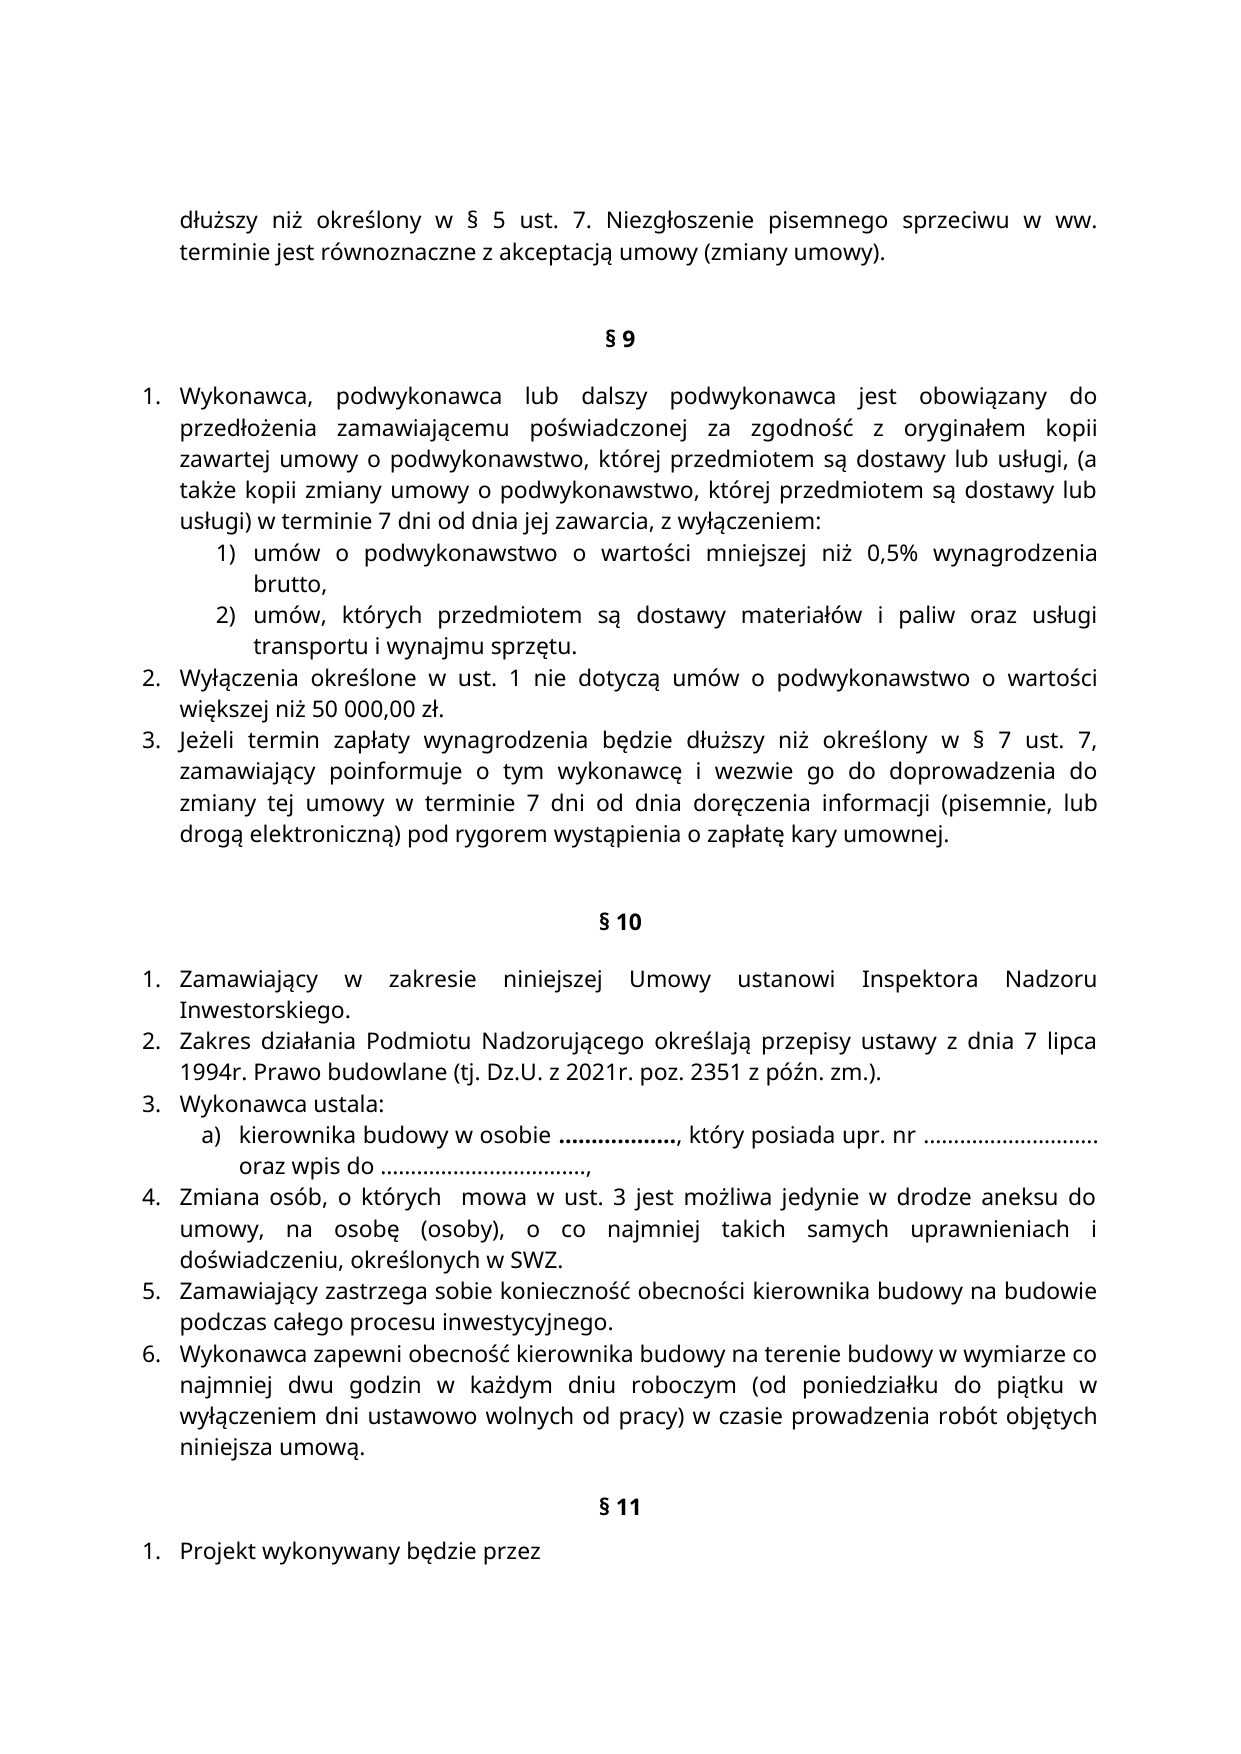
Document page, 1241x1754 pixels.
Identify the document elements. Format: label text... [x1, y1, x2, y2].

list umów, których przedmiotem są dostawy materiałów i paliw oraz usługi transportu i wynajmu sprzętu. [216, 599, 1098, 661]
text § 10 [142, 906, 1098, 937]
list Wykonawca zapewni obecność kierownika budowy na terenie budowy w wymiarze co najmniej dwu godzin w każdym dniu roboczym (od poniedziałku do piątku w wyłączeniem dni ustawowo wolnych od pracy) w czasie prowadzenia robót objętych niniejsza umową. [142, 1337, 1098, 1462]
list Wyłączenia określone w ust. 1 nie dotyczą umów o podwykonawstwo o wartości większej niż 50 000,00 zł. [142, 661, 1098, 724]
text § 9 [142, 323, 1098, 355]
list Zamawiający w zakresie niniejszej Umowy ustanowi Inspektora Nadzoru Inwestorskiego. [142, 962, 1098, 1025]
list umów o podwykonawstwo o wartości mniejszej niż 0,5% wynagrodzenia brutto, [216, 536, 1098, 599]
list Wykonawca, podwykonawca lub dalszy podwykonawca jest obowiązany do przedłożenia zamawiającemu poświadczonej za zgodność z oryginałem kopii zawartej umowy o podwykonawstwo, której przedmiotem są dostawy lub usługi, (a także kopii zmiany umowy o podwykonawstwo, której przedmiotem są dostawy lub usługi) w terminie 7 dni od dnia jej zawarcia, z wyłączeniem: [142, 380, 1098, 536]
list Projekt wykonywany będzie przez [142, 1535, 1098, 1566]
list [142, 204, 1098, 267]
list Zakres działania Podmiotu Nadzorującego określają przepisy ustawy z dnia 7 lipca 1994r. Prawo budowlane (tj. Dz.U. z 2021r. poz. 2351 z późn. zm.). [142, 1025, 1098, 1087]
text § 11 [142, 1491, 1098, 1522]
list Wykonawca ustala: [142, 1087, 1098, 1119]
list kierownika budowy w osobie ………………, który posiada upr. nr ……………………….. oraz wpis do ……………………………., [201, 1119, 1098, 1181]
list Jeżeli termin zapłaty wynagrodzenia będzie dłuższy niż określony w § 7 ust. 7, zamawiający poinformuje o tym wykonawcę i wezwie go do doprowadzenia do zmiany tej umowy w terminie 7 dni od dnia doręczenia informacji (pisemnie, lub drogą elektroniczną) pod rygorem wystąpienia o zapłatę kary umownej. [142, 724, 1098, 849]
list Zamawiający zastrzega sobie konieczność obecności kierownika budowy na budowie podczas całego procesu inwestycyjnego. [142, 1275, 1098, 1337]
list Zmiana osób, o których mowa w ust. 3 jest możliwa jedynie w drodze aneksu do umowy, na osobę (osoby), o co najmniej takich samych uprawnieniach i doświadczeniu, określonych w SWZ. [142, 1181, 1098, 1275]
